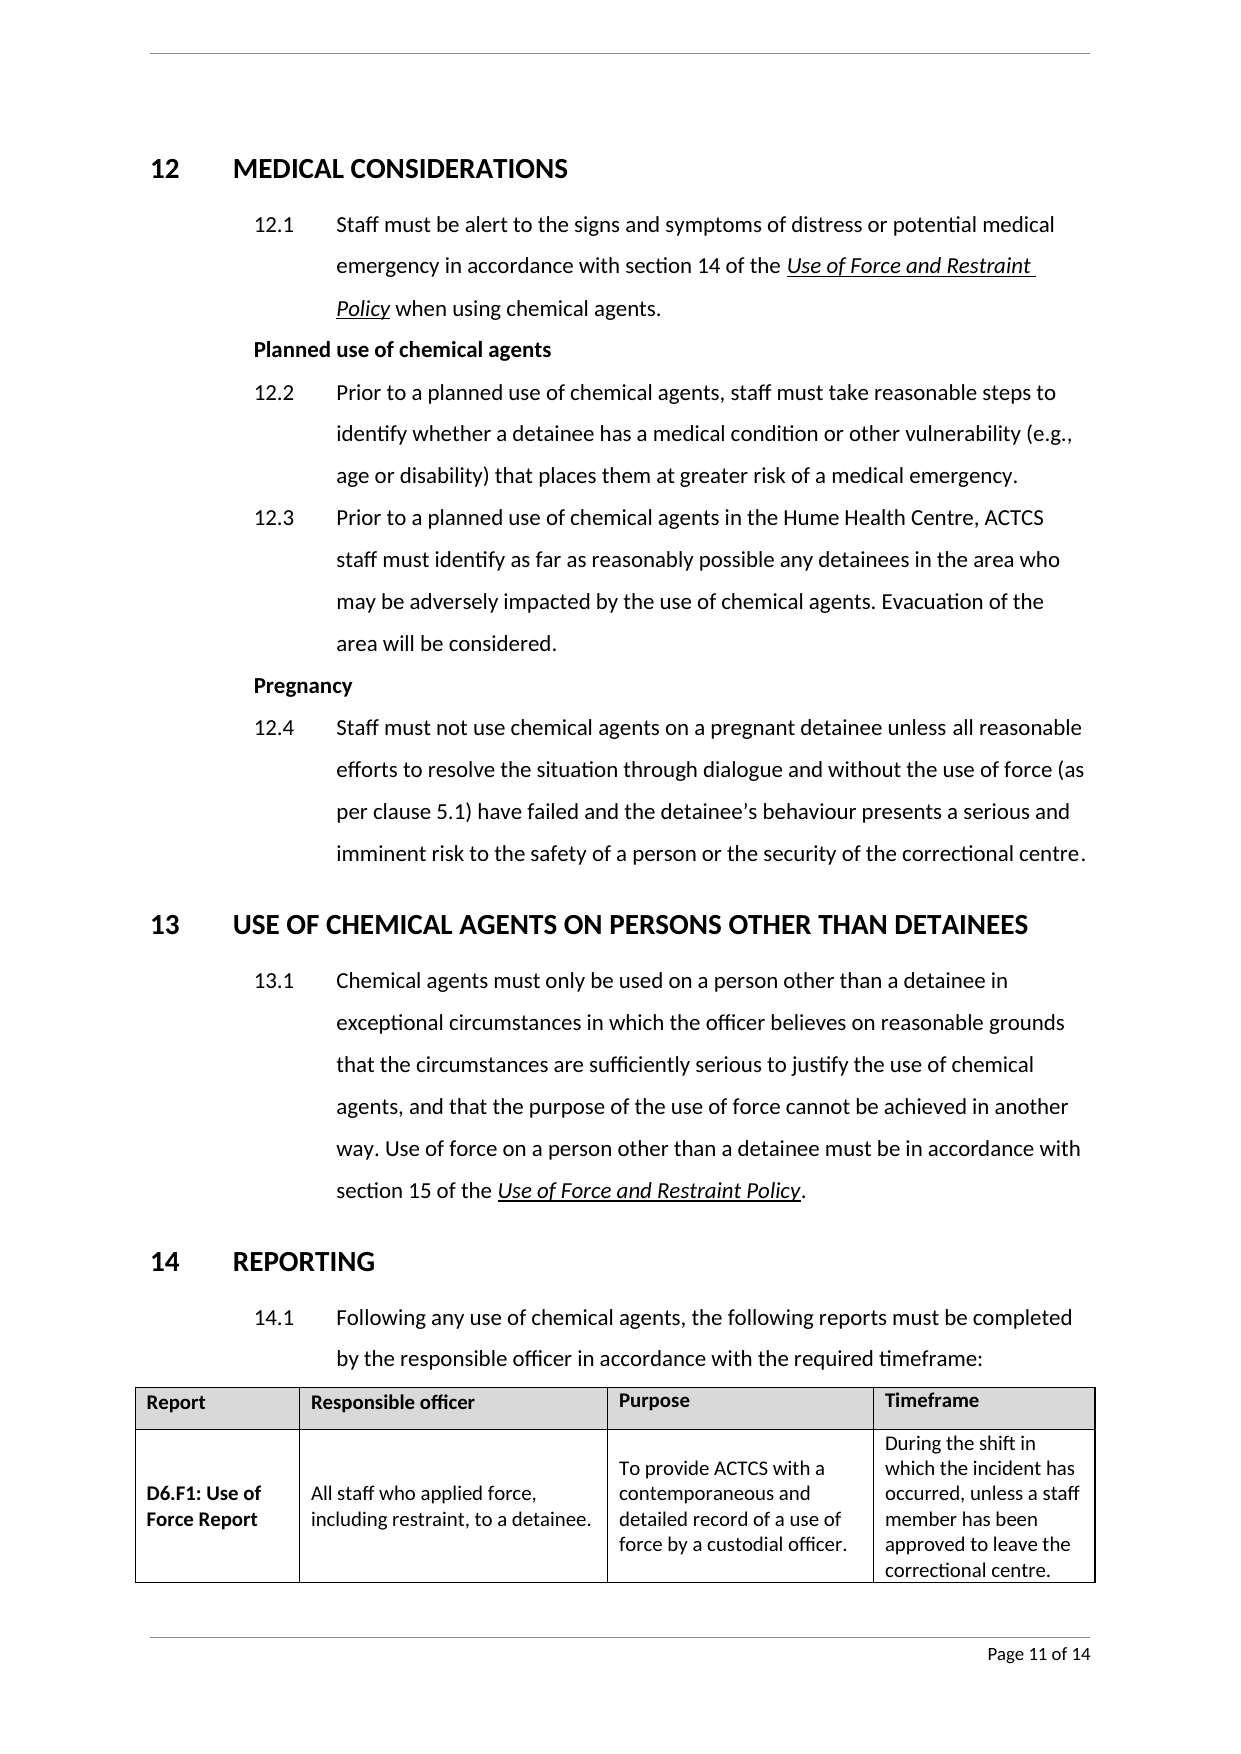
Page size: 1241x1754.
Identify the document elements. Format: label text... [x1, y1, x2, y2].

subtitle MEDICAL CONSIDERATIONS [150, 150, 1090, 186]
table_header Purpose [608, 1388, 873, 1429]
subtitle USE OF CHEMICAL AGENTS ON PERSONS OTHER THAN DETAINEES [150, 906, 1090, 942]
subtitle REPORTING [150, 1243, 1090, 1278]
table_header Responsible officer [300, 1388, 607, 1429]
list Following any use of chemical agents, the following reports must be completed by the responsible officer in accordance with the required timeframe: [253, 1303, 1090, 1373]
table_cell During the shift in which the incident has occurred, unless a staff member has been approved to leave the correctional centre. [874, 1430, 1094, 1582]
text Pregnancy [253, 671, 1090, 699]
table_header Timeframe [874, 1388, 1094, 1429]
list Prior to a planned use of chemical agents, staff must take reasonable steps to identify whether a detainee has a medical condition or other vulnerability (e.g., age or disability) that places them at greater risk of a medical emergency. [253, 378, 1090, 489]
list Staff must not use chemical agents on a pregnant detainee unless all reasonable efforts to resolve the situation through dialogue and without the use of force (as per clause 5.1) have failed and the detainee’s behaviour presents a serious and imminent risk to the safety of a person or the security of the correctional centre. [253, 713, 1090, 867]
table_cell All staff who applied force, including restraint, to a detainee. [300, 1430, 607, 1582]
list Staff must be alert to the signs and symptoms of distress or potential medical emergency in accordance with section 14 of the Use of Force and Restraint Policy when using chemical agents. [253, 210, 1090, 322]
table_header Report [136, 1388, 299, 1429]
text Planned use of chemical agents [253, 336, 1090, 364]
list Prior to a planned use of chemical agents in the Hume Health Centre, ACTCS staff must identify as far as reasonably possible any detainees in the area who may be adversely impacted by the use of chemical agents. Evacuation of the area will be considered. [253, 503, 1090, 657]
table_cell D6.F1: Use of Force Report [136, 1430, 299, 1582]
table_cell To provide ACTCS with a contemporaneous and detailed record of a use of force by a custodial officer. [608, 1430, 873, 1582]
list Chemical agents must only be used on a person other than a detainee in exceptional circumstances in which the officer believes on reasonable grounds that the circumstances are sufficiently serious to justify the use of chemical agents, and that the purpose of the use of force cannot be achieved in another way. Use of force on a person other than a detainee must be in accordance with section 15 of the Use of Force and Restraint Policy. [253, 966, 1090, 1204]
